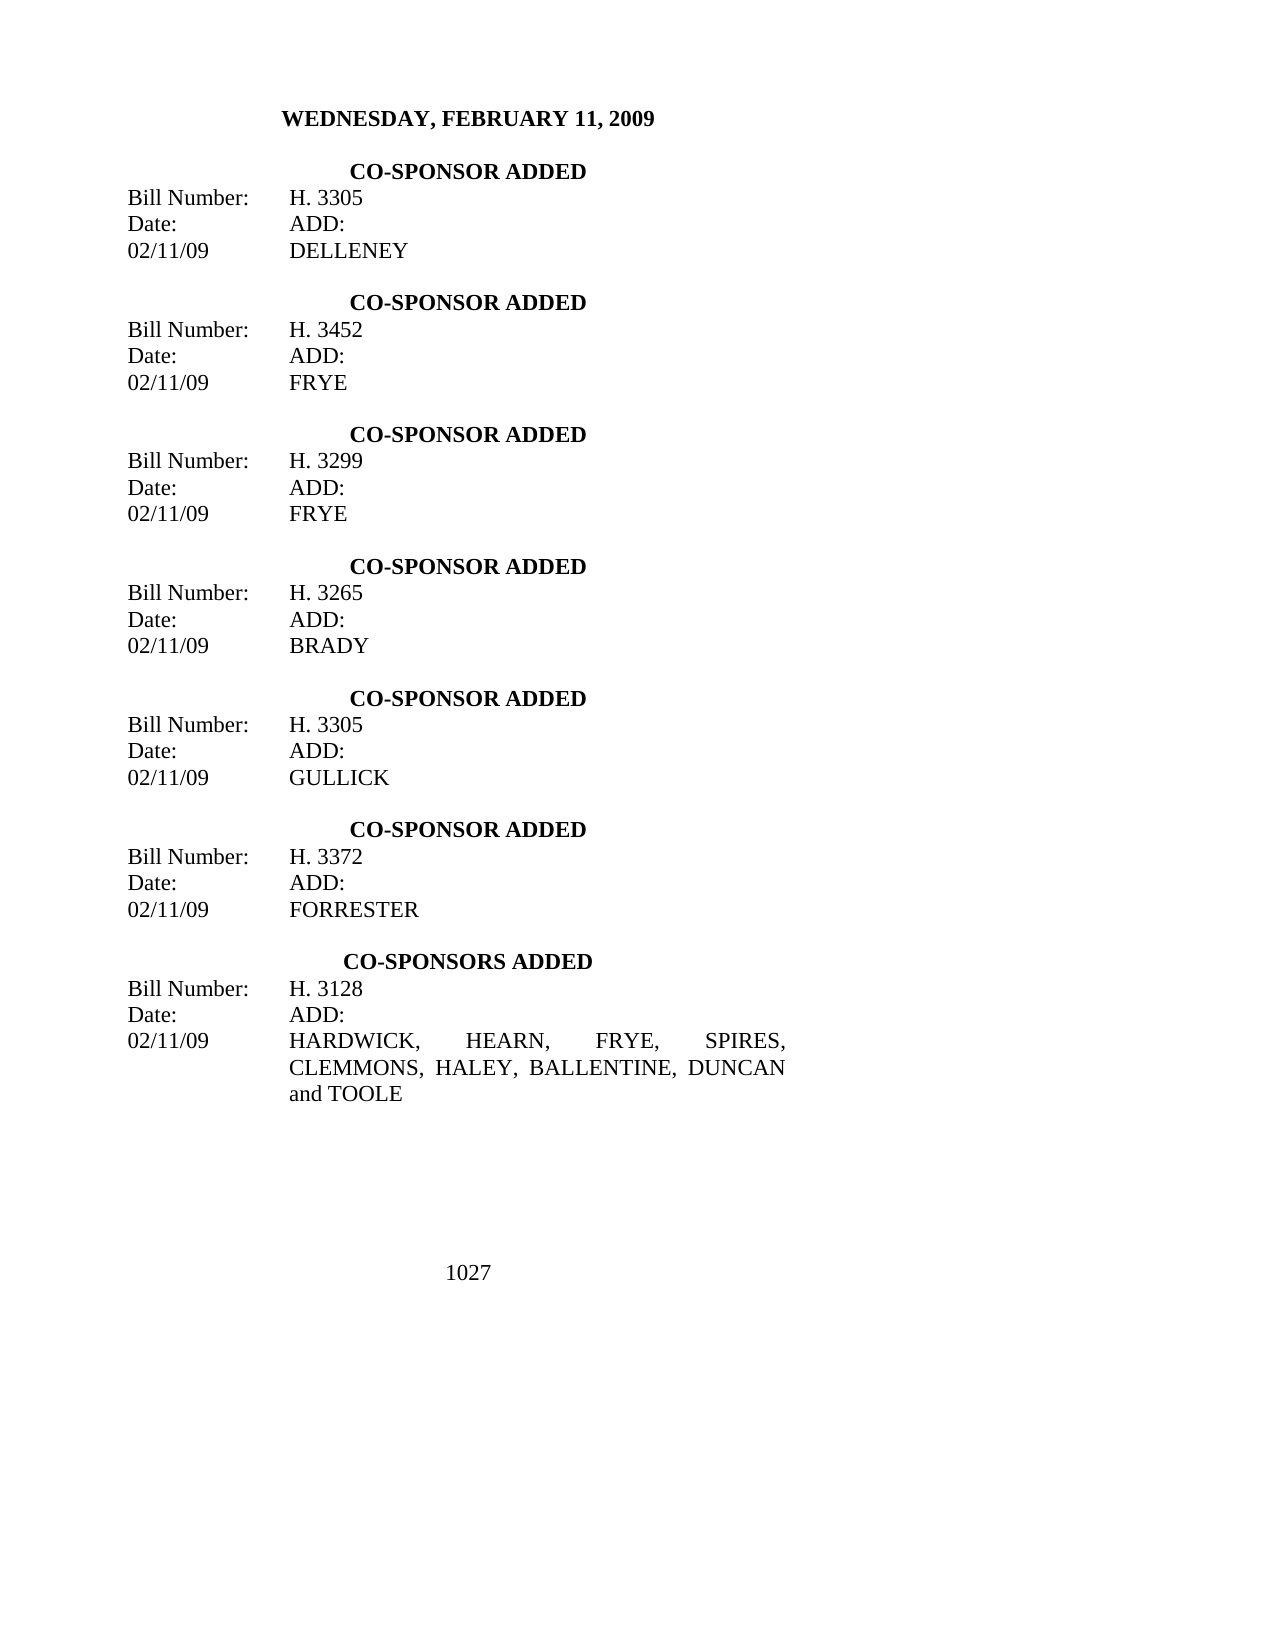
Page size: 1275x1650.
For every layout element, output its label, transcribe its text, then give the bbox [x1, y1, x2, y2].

table_cell ADD: [278, 869, 444, 896]
table_cell GULLICK [278, 764, 416, 790]
table_cell ADD: [278, 210, 435, 237]
table_cell Date: [116, 474, 278, 500]
table_cell ADD: [278, 474, 392, 500]
table_cell Date: [116, 869, 278, 896]
table_cell Date: [116, 738, 278, 764]
table_cell Date: [116, 210, 278, 237]
table_header H. 3299 [278, 448, 392, 474]
table_header Bill Number: [116, 975, 278, 1001]
table_header H. 3128 [278, 975, 797, 1001]
text CO-SPONSOR ADDED [127, 158, 786, 184]
table_cell 02/11/09 [116, 369, 278, 395]
table_cell 02/11/09 [116, 764, 278, 790]
table_cell ADD: [278, 738, 416, 764]
table_cell ADD: [278, 342, 392, 368]
table_header Bill Number: [116, 579, 278, 606]
table_header Bill Number: [116, 711, 278, 737]
table_cell Date: [116, 1001, 278, 1027]
table_header Bill Number: [116, 316, 278, 342]
table_cell ADD: [278, 1001, 797, 1027]
text CO-SPONSOR ADDED [127, 289, 786, 316]
table_cell Date: [116, 606, 278, 632]
table_header H. 3305 [278, 184, 435, 210]
text CO-SPONSOR ADDED [127, 685, 786, 711]
table_header Bill Number: [116, 448, 278, 474]
text CO-SPONSOR ADDED [127, 817, 786, 843]
table_cell 02/11/09 [116, 632, 278, 658]
table_cell FRYE [278, 369, 392, 395]
table_cell DELLENEY [278, 237, 435, 263]
table_header H. 3265 [278, 579, 396, 606]
table_cell Date: [116, 342, 278, 368]
table_cell BRADY [278, 632, 396, 658]
text CO-SPONSOR ADDED [127, 553, 786, 579]
table_cell 02/11/09 [116, 1028, 278, 1106]
table_cell 02/11/09 [116, 237, 278, 263]
table_header Bill Number: [116, 184, 278, 210]
table_cell 02/11/09 [116, 500, 278, 527]
table_header Bill Number: [116, 843, 278, 869]
text CO-SPONSORS ADDED [127, 948, 786, 975]
table_header H. 3452 [278, 316, 392, 342]
table_cell FORRESTER [278, 896, 444, 922]
table_cell 02/11/09 [116, 896, 278, 922]
text CO-SPONSOR ADDED [127, 421, 786, 448]
table_cell HARDWICK, HEARN, FRYE, SPIRES, CLEMMONS, HALEY, BALLENTINE, DUNCAN and TOOLE [278, 1028, 797, 1106]
table_cell ADD: [278, 606, 396, 632]
table_cell FRYE [278, 500, 392, 527]
table_header H. 3372 [278, 843, 444, 869]
table_header H. 3305 [278, 711, 416, 737]
